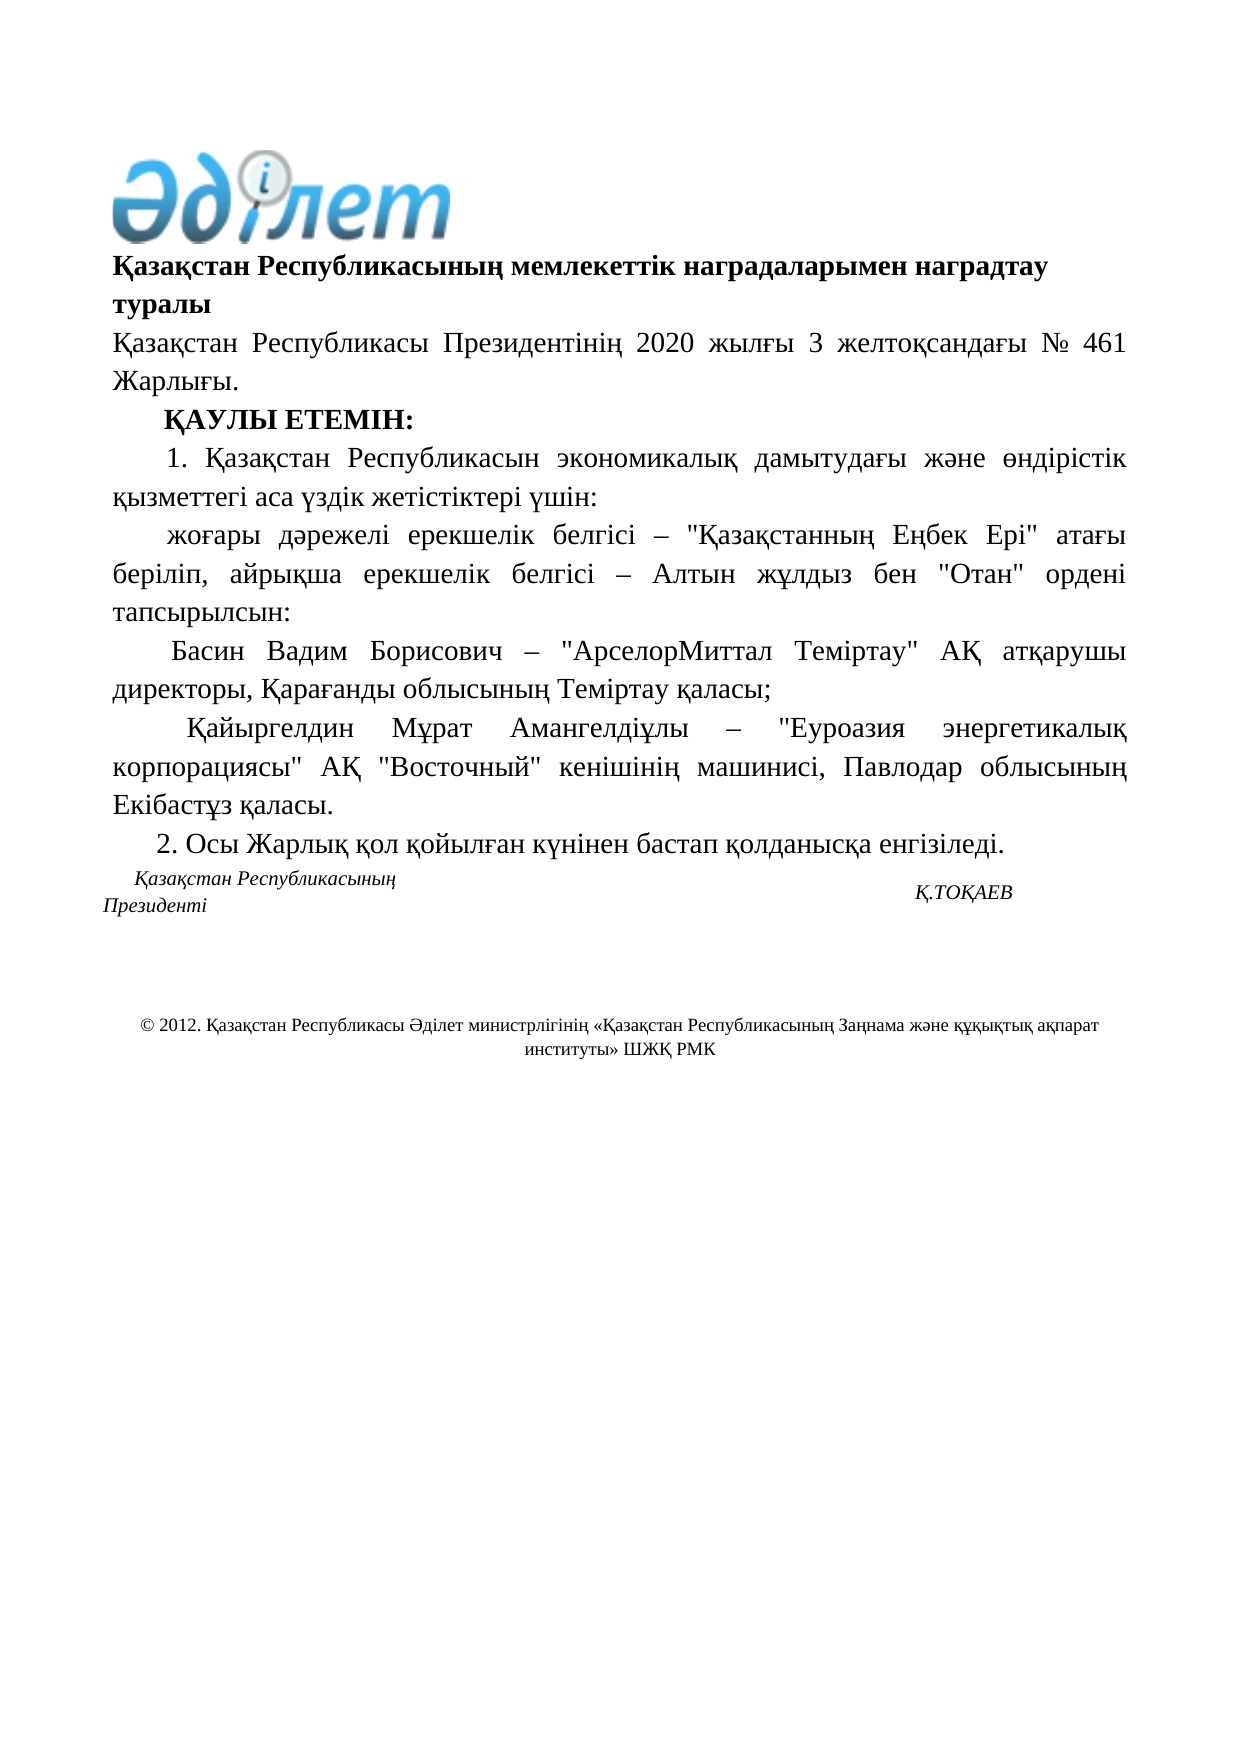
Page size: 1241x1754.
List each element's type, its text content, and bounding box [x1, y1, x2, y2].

text © 2012. Қазақстан Республикасы Әділет министрлігінің «Қазақстан Республикасының Заңнама және құқықтық ақпарат институты» ШЖҚ РМК [112, 1013, 1128, 1060]
table_header Қ.ТОҚАЕВ [913, 864, 1240, 923]
text Қайыргелдин Мұрат Амангелдіұлы – "Еуроазия энергетикалық корпорациясы" АҚ "Восточный" кенішінің машинисі, Павлодар облысының Екібастұз қаласы. [112, 710, 1128, 821]
text жоғары дəрежелі ерекшелік белгісі – "Қазақстанның Еңбек Ері" атағы беріліп, айрықша ерекшелік белгісі – Алтын жұлдыз бен "Отан" ордені тапсырылсын: [112, 517, 1128, 628]
text 1. Қазақстан Республикасын экономикалық дамытудағы жəне өндірістік қызметтегі аса үздік жетістіктері үшін: [112, 440, 1128, 512]
text ҚАУЛЫ ЕТЕМІН: [112, 402, 1128, 435]
text Қазақстан Республикасының мемлекеттік наградаларымен наградтау туралы [112, 248, 1128, 320]
text 2. Осы Жарлық қол қойылған күнінен бастап қолданысқа енгізіледі. [112, 826, 1128, 859]
picture [112, 150, 451, 244]
text Басин Вадим Борисович – "АрселорМиттал Теміртау" АҚ атқарушы директоры, Қарағанды облысының Теміртау қаласы; [112, 633, 1128, 705]
table_header Қазақстан Республикасының Президенті [101, 864, 913, 923]
text Қазақстан Республикасы Президентінің 2020 жылғы 3 желтоқсандағы № 461 Жарлығы. [112, 325, 1128, 397]
